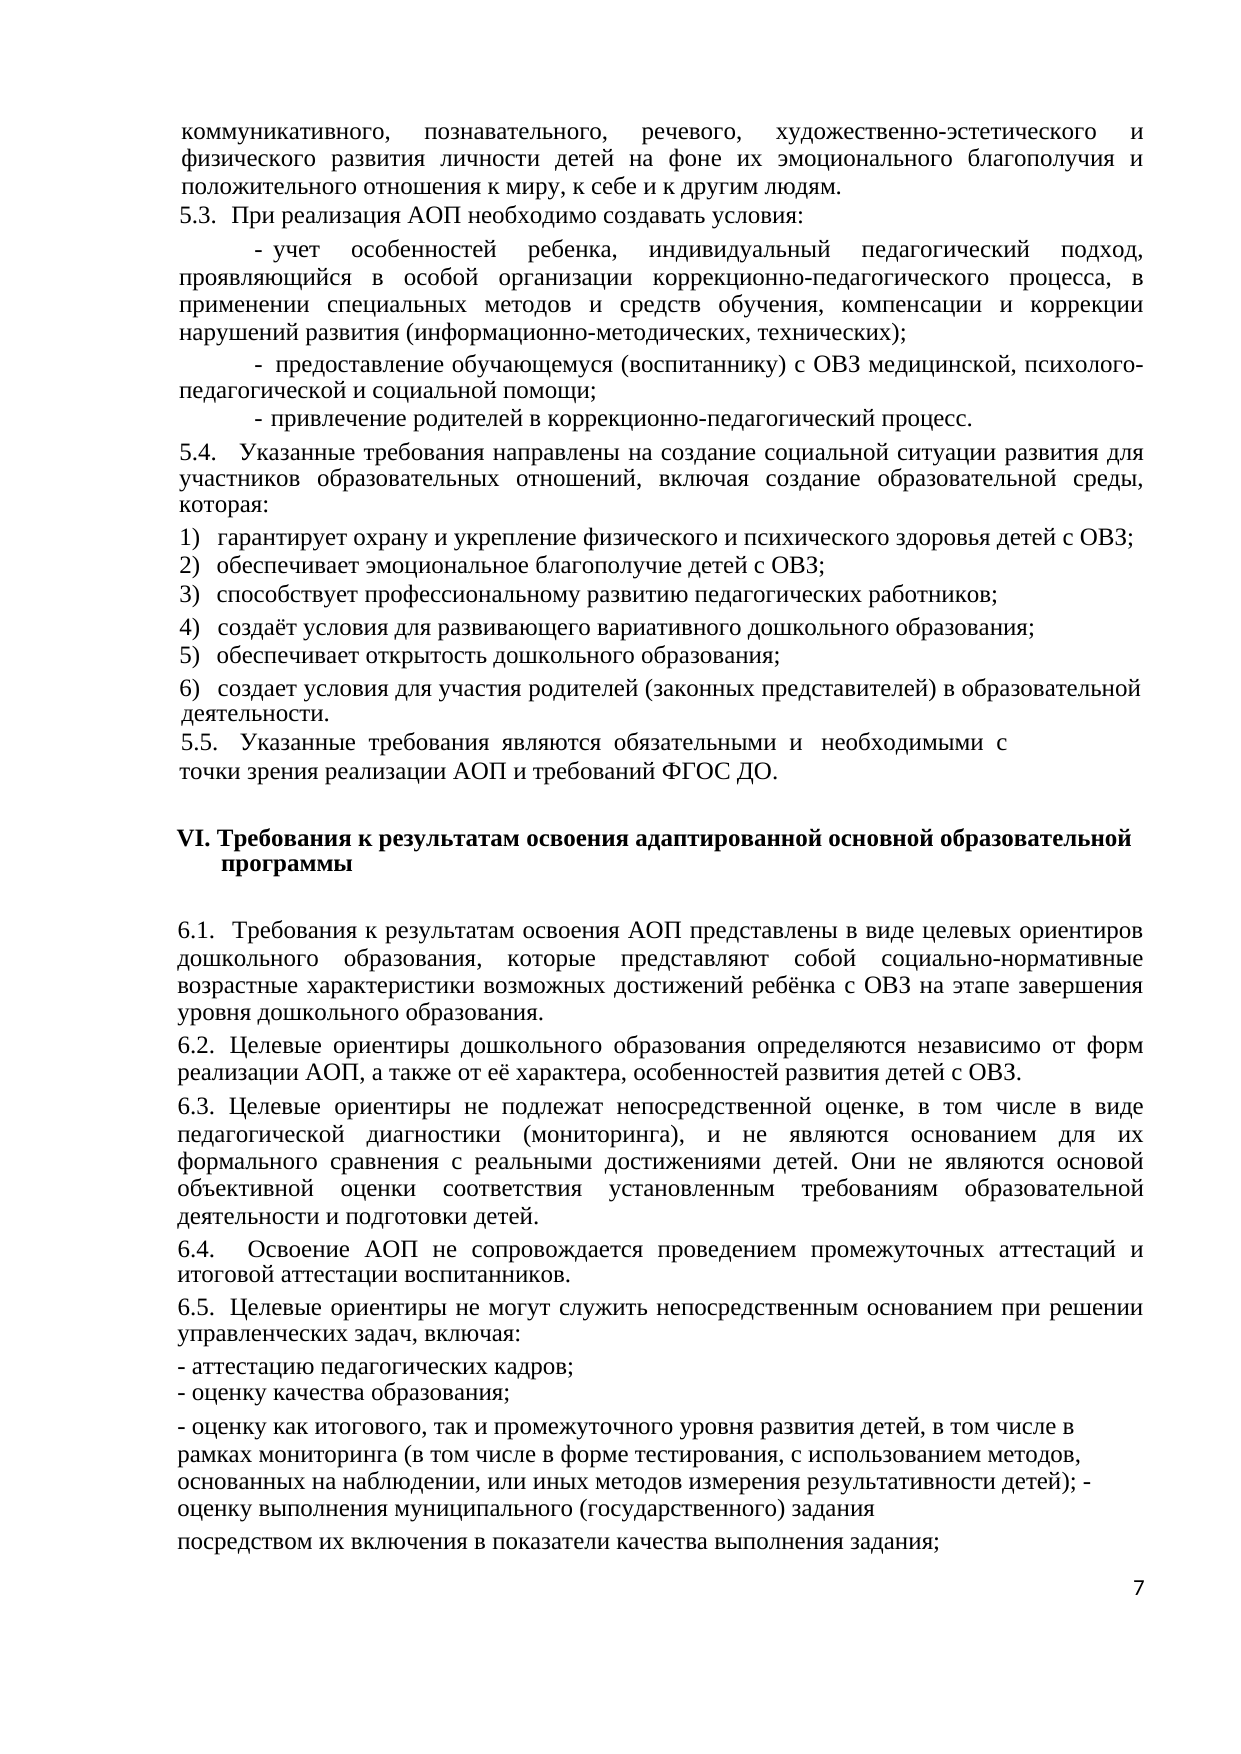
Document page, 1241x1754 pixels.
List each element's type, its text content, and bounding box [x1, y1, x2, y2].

text - оценку качества образования; [177, 1379, 1143, 1406]
list Указанные требования являются обязательными и необходимыми с [181, 727, 1144, 756]
text посредством их включения в показатели качества выполнения задания; [177, 1529, 1080, 1555]
list Указанные требования направлены на создание социальной ситуации развития для участников образовательных отношений, включая создание образовательной среды, которая: [179, 439, 1144, 518]
list предоставление обучающемуся (воспитаннику) с ОВЗ медицинской, психолого-педагогической и социальной помощи; [179, 352, 1144, 403]
text - оценку как итогового, так и промежуточного уровня развития детей, в том числе в рамках мониторинга (в том числе в форме тестирования, с использованием методов, основанных на наблюдении, или иных методов измерения результативности детей); - оценку выполнения муниципального (государственного) задания [177, 1413, 1142, 1522]
list создает условия для участия родителей (законных представителей) в образовательной деятельности. [179, 676, 1142, 727]
list способствует профессиональному развитию педагогических работников; [179, 579, 1144, 608]
list При реализация АОП необходимо создавать условия: [179, 201, 1144, 229]
list обеспечивает эмоциональное благополучие детей с ОВЗ; [179, 551, 1144, 579]
list Освоение АОП не сопровождается проведением промежуточных аттестаций и итоговой аттестации воспитанников. [177, 1237, 1144, 1288]
list создаёт условия для развивающего вариативного дошкольного образования; [179, 615, 1144, 640]
list Целевые ориентиры не могут служить непосредственным основанием при решении управленческих задач, включая: [177, 1294, 1144, 1346]
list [180, 117, 1144, 200]
list Требования к результатам освоения АОП представлены в виде целевых ориентиров дошкольного образования, которые представляют собой социально-нормативные возрастные характеристики возможных достижений ребёнка с ОВЗ на этапе завершения уровня дошкольного образования. [177, 917, 1144, 1026]
list Целевые ориентиры дошкольного образования определяются независимо от форм реализации АОП, а также от её характера, особенностей развития детей с ОВЗ. [177, 1033, 1144, 1086]
list обеспечивает открытость дошкольного образования; [179, 641, 1144, 669]
list привлечение родителей в коррекционно-педагогический процесс. [254, 404, 1144, 432]
text - аттестацию педагогических кадров; [177, 1353, 1143, 1379]
text точки зрения реализации АОП и требований ФГОС ДО. [179, 756, 1144, 784]
list гарантирует охрану и укрепление физического и психического здоровья детей с ОВЗ; [179, 525, 1142, 551]
text VI. Требования к результатам освоения адаптированной основной образовательной программы [176, 826, 1144, 877]
list учет особенностей ребенка, индивидуальный педагогический подход, проявляющийся в особой организации коррекционно-педагогического процесса, в применении специальных методов и средств обучения, компенсации и коррекции нарушений развития (информационно-методических, технических); [179, 236, 1144, 345]
list Целевые ориентиры не подлежат непосредственной оценке, в том числе в виде педагогической диагностики (мониторинга), и не являются основанием для их формального сравнения с реальными достижениями детей. Они не являются основой объективной оценки соответствия установленным требованиям образовательной деятельности и подготовки детей. [177, 1093, 1144, 1229]
